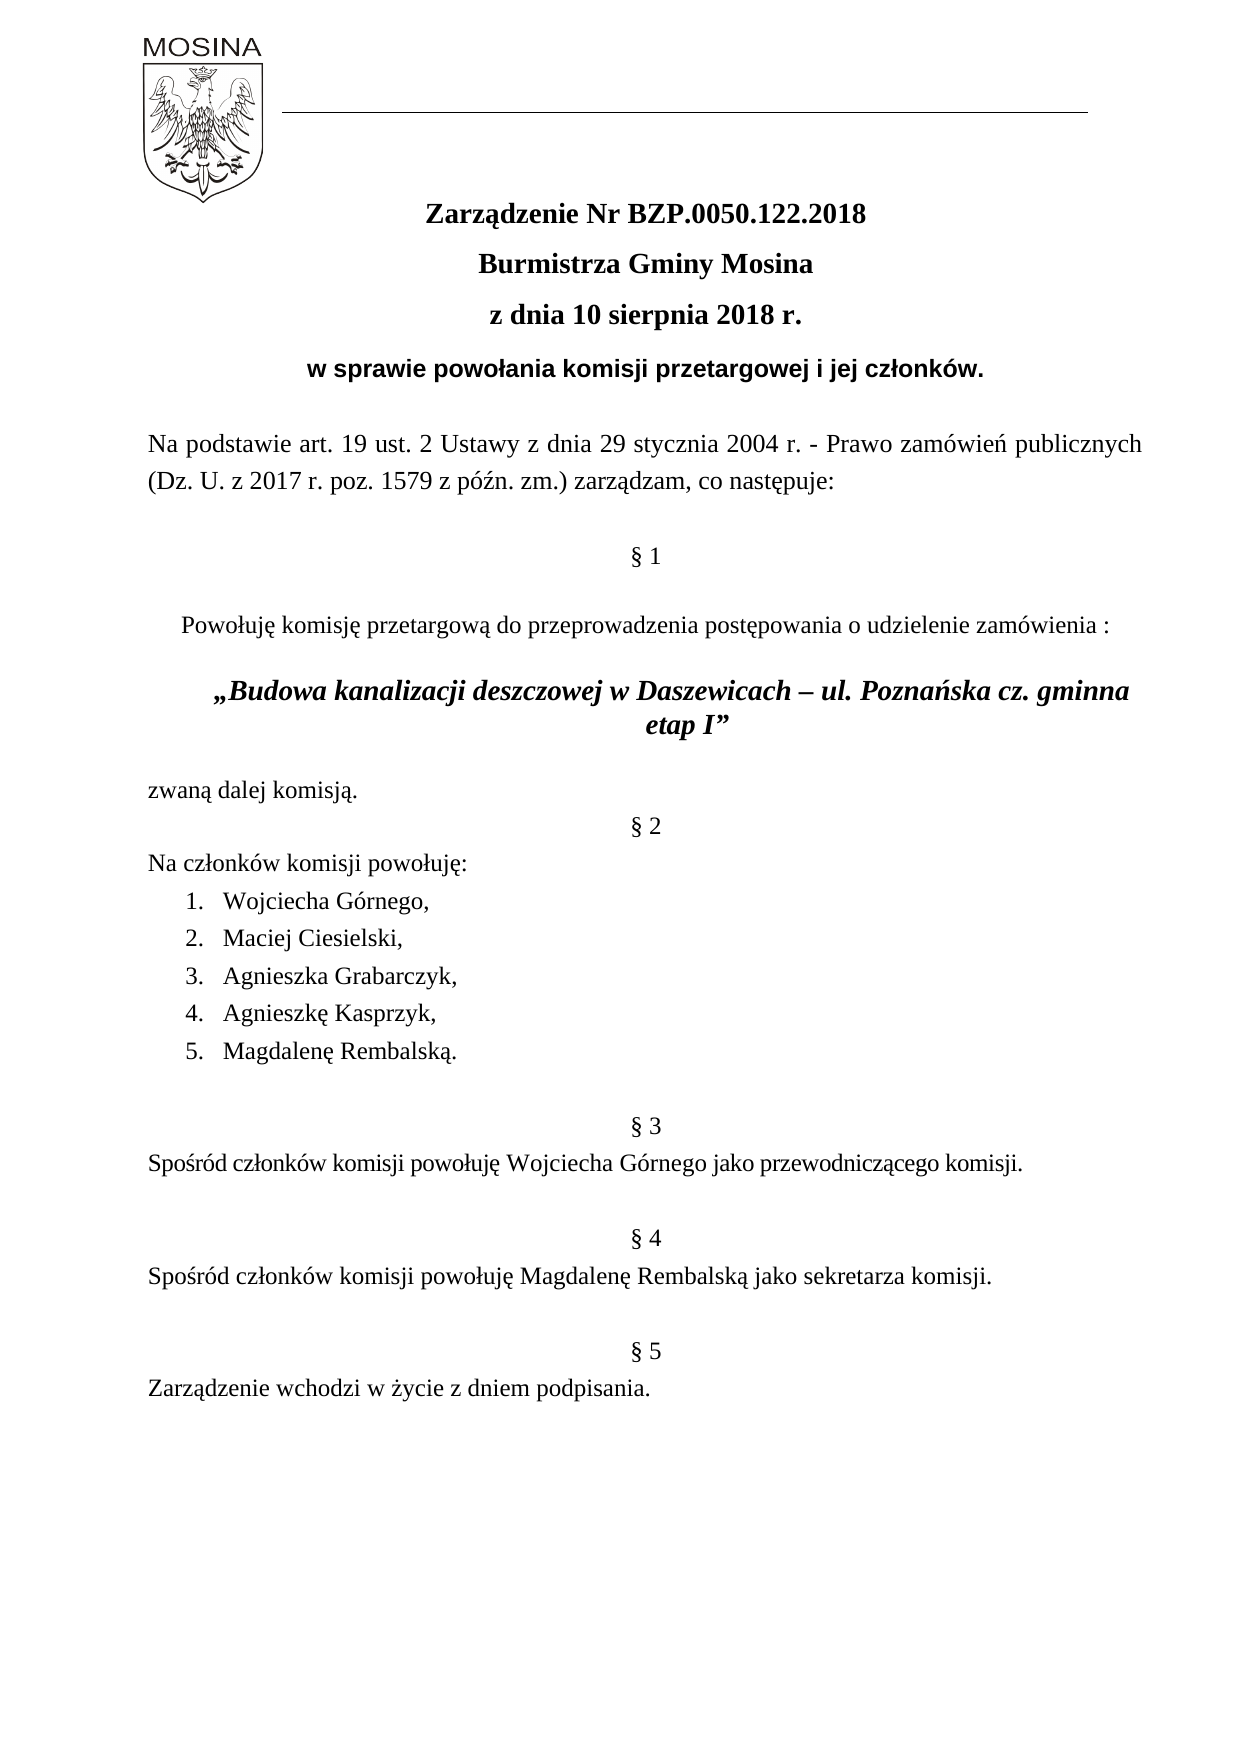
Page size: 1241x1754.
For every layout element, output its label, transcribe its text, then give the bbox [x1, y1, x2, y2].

list Magdalenę Rembalską. [185, 1029, 1144, 1067]
subtitle Burmistrza Gminy Mosina [148, 247, 1144, 280]
text „Budowa kanalizacji deszczowej w Daszewicach – ul. Poznańska cz. gminna etap I” [200, 673, 1144, 741]
text Powołuję komisję przetargową do przeprowadzenia postępowania o udzielenie zamówienia : [148, 610, 1144, 638]
text z dnia 10 sierpnia 2018 r. [148, 297, 1144, 331]
text zwaną dalej komisją. [148, 776, 1144, 804]
list Agnieszka Grabarczyk, [185, 954, 1144, 992]
list Agnieszkę Kasprzyk, [185, 992, 1144, 1029]
text § 5 [148, 1329, 1144, 1367]
text § 2 [148, 804, 1144, 842]
list Maciej Ciesielski, [185, 917, 1144, 954]
text Spośród członków komisji powołuję Wojciecha Górnego jako przewodniczącego komisji. [148, 1142, 1144, 1179]
text w sprawie powołania komisji przetargowej i jej członków. [148, 347, 1144, 385]
text Spośród członków komisji powołuję Magdalenę Rembalską jako sekretarza komisji. [148, 1254, 1144, 1292]
text Na podstawie art. 19 ust. 2 Ustawy z dnia 29 stycznia 2004 r. - Prawo zamówień publicznych (Dz. U. z 2017 r. poz. 1579 z późn. zm.) zarządzam, co następuje: [148, 422, 1144, 497]
text Zarządzenie wchodzi w życie z dniem podpisania. [148, 1367, 1144, 1404]
text § 4 [148, 1217, 1144, 1254]
text Na członków komisji powołuję: [148, 842, 1144, 879]
text § 1 [148, 535, 1144, 572]
list Wojciecha Górnego, [185, 879, 1144, 917]
title Zarządzenie Nr BZP.0050.122.2018 [148, 196, 1144, 230]
text § 3 [148, 1104, 1144, 1142]
